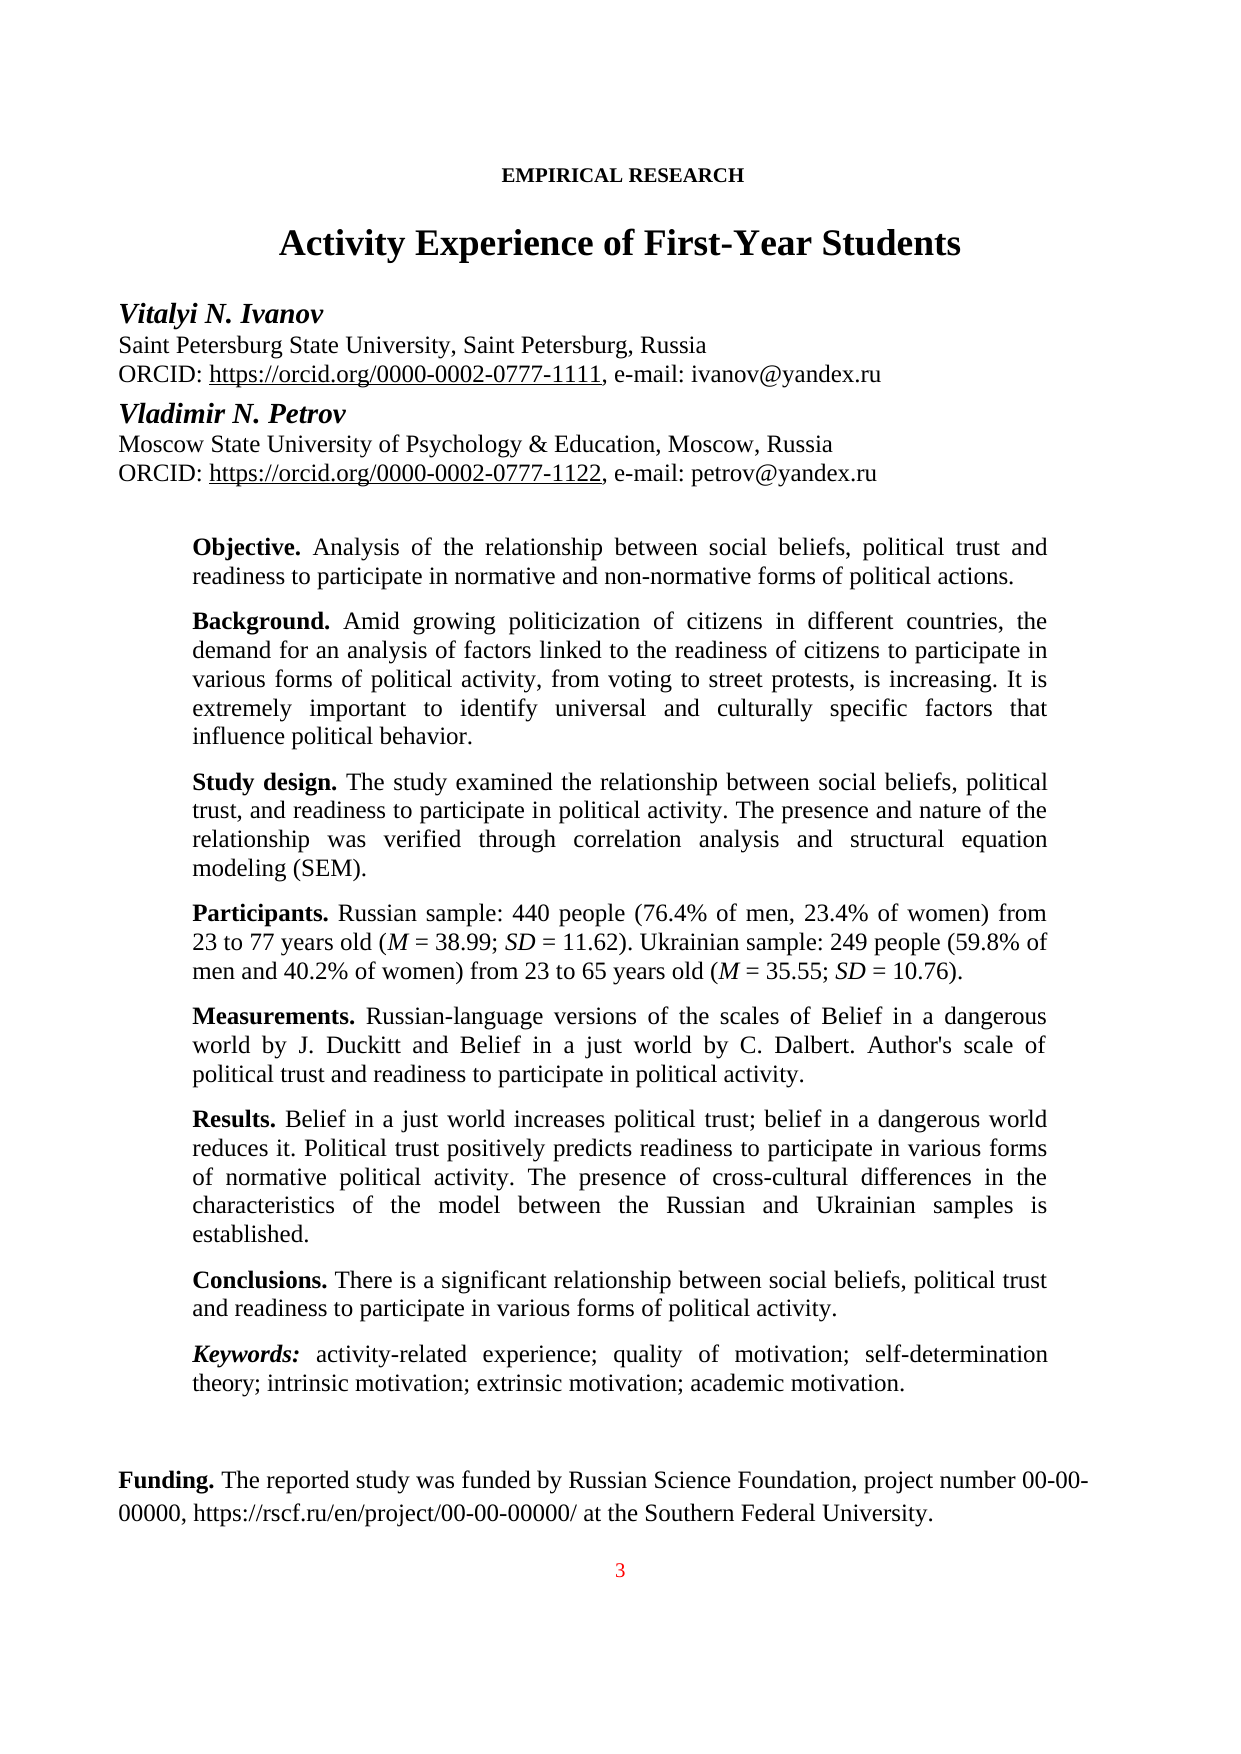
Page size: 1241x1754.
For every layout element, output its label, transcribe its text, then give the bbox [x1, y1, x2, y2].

text Measurements. Russian-language versions of the scales of Belief in a dangerous world by J. Duckitt and Belief in a just world by C. Dalbert. Author's scale of political trust and readiness to participate in political activity. [192, 1001, 1048, 1088]
text Participants. Russian sample: 440 people (76.4% of men, 23.4% of women) from 23 to 77 years old (M = 38.99; SD = 11.62). Ukrainian sample: 249 people (59.8% of men and 40.2% of women) from 23 to 65 years old (M = 35.55; SD = 10.76). [192, 898, 1048, 985]
text Background. Amid growing politicization of citizens in different countries, the demand for an analysis of factors linked to the readiness of citizens to participate in various forms of political activity, from voting to street protests, is increasing. It is extremely important to identify universal and culturally specific factors that influence political behavior. [192, 606, 1048, 750]
subtitle Vladimir N. Petrov [118, 396, 1122, 429]
text Objective. Analysis of the relationship between social beliefs, political trust and readiness to participate in normative and non-normative forms of political actions. [192, 532, 1048, 590]
text Saint Petersburg State University, Saint Petersburg, Russia ORCID: https://orcid.org/0000-0002-0777-1111, e-mail: ivanov@yandex.ru [118, 330, 1122, 387]
text EMPIRICAL RESEARCH [118, 162, 1122, 187]
text Funding. The reported study was funded by Russian Science Foundation, project number 00-00-00000, https://rscf.ru/en/project/00-00-00000/ at the Southern Federal University. [118, 1465, 1122, 1527]
text Conclusions. There is a significant relationship between social beliefs, political trust and readiness to participate in various forms of political activity. [192, 1265, 1048, 1322]
text Moscow State University of Psychology & Education, Moscow, Russia ORCID: https://orcid.org/0000-0002-0777-1122, e-mail: petrov@yandex.ru [118, 429, 1122, 487]
text Study design. The study examined the relationship between social beliefs, political trust, and readiness to participate in political activity. The presence and nature of the relationship was verified through correlation analysis and structural equation modeling (SEM). [192, 767, 1048, 882]
text Keywords: activity-related experience; quality of motivation; self-determination theory; intrinsic motivation; extrinsic motivation; academic motivation. [192, 1339, 1048, 1396]
text Results. Belief in a just world increases political trust; belief in a dangerous world reduces it. Political trust positively predicts readiness to participate in various forms of normative political activity. The presence of cross-cultural differences in the characteristics of the model between the Russian and Ukrainian samples is established. [192, 1104, 1048, 1248]
subtitle Vitalyi N. Ivanov [118, 296, 1122, 330]
title Activity Experience of First-Year Students [118, 220, 1122, 263]
